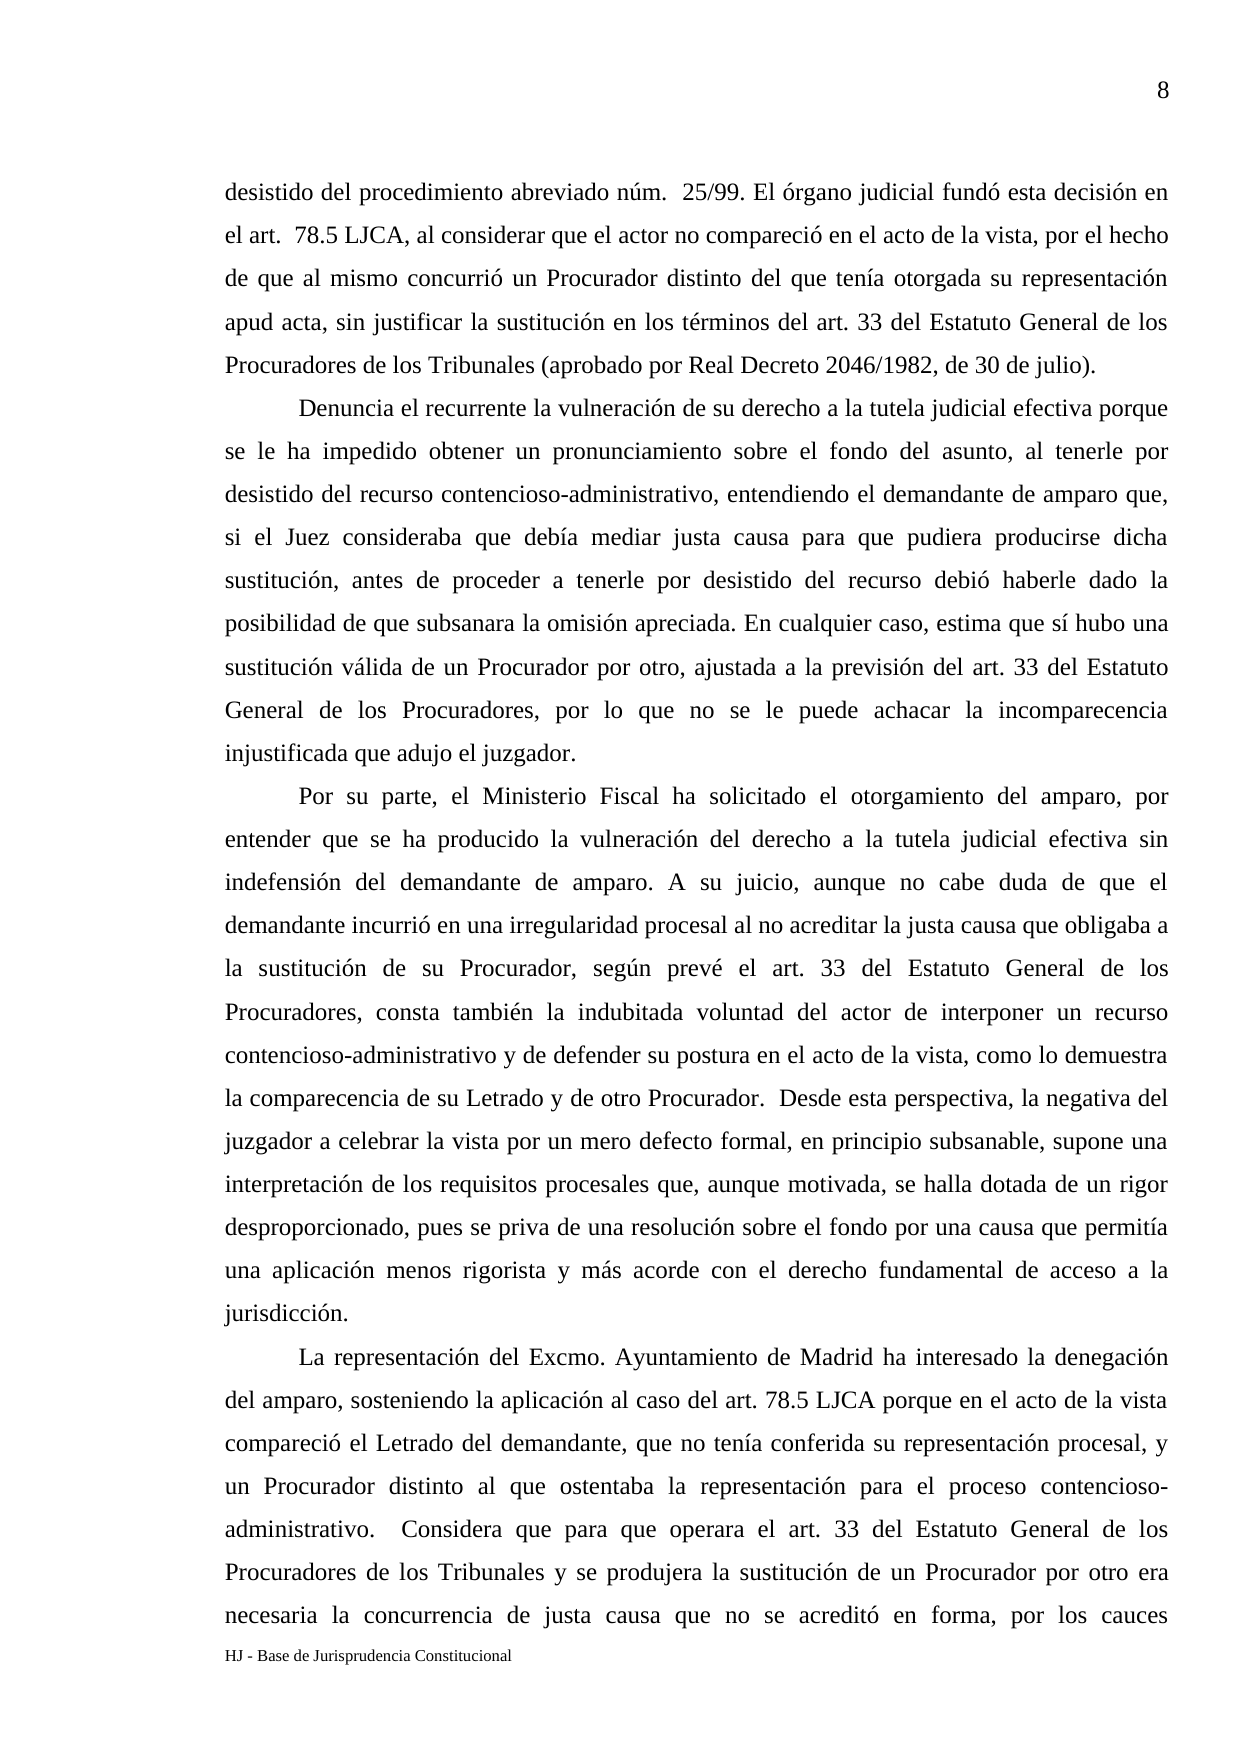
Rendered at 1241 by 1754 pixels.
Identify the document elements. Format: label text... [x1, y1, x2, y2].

text Denuncia el recurrente la vulneración de su derecho a la tutela judicial efectiva porque se le ha impedido obtener un pronunciamiento sobre el fondo del asunto, al tenerle por desistido del recurso contencioso-administrativo, entendiendo el demandante de amparo que, si el Juez consideraba que debía mediar justa causa para que pudiera producirse dicha sustitución, antes de proceder a tenerle por desistido del recurso debió haberle dado la posibilidad de que subsanara la omisión apreciada. En cualquier caso, estima que sí hubo una sustitución válida de un Procurador por otro, ajustada a la previsión del art. 33 del Estatuto General de los Procuradores, por lo que no se le puede achacar la incomparecencia injustificada que adujo el juzgador. [224, 393, 1169, 767]
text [224, 177, 1169, 378]
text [224, 1342, 1169, 1629]
text Por su parte, el Ministerio Fiscal ha solicitado el otorgamiento del amparo, por entender que se ha producido la vulneración del derecho a la tutela judicial efectiva sin indefensión del demandante de amparo. A su juicio, aunque no cabe duda de que el demandante incurrió en una irregularidad procesal al no acreditar la justa causa que obligaba a la sustitución de su Procurador, según prevé el art. 33 del Estatuto General de los Procuradores, consta también la indubitada voluntad del actor de interponer un recurso contencioso-administrativo y de defender su postura en el acto de la vista, como lo demuestra la comparecencia de su Letrado y de otro Procurador. Desde esta perspectiva, la negativa del juzgador a celebrar la vista por un mero defecto formal, en principio subsanable, supone una interpretación de los requisitos procesales que, aunque motivada, se halla dotada de un rigor desproporcionado, pues se priva de una resolución sobre el fondo por una causa que permitía una aplicación menos rigorista y más acorde con el derecho fundamental de acceso a la jurisdicción. [224, 781, 1169, 1327]
